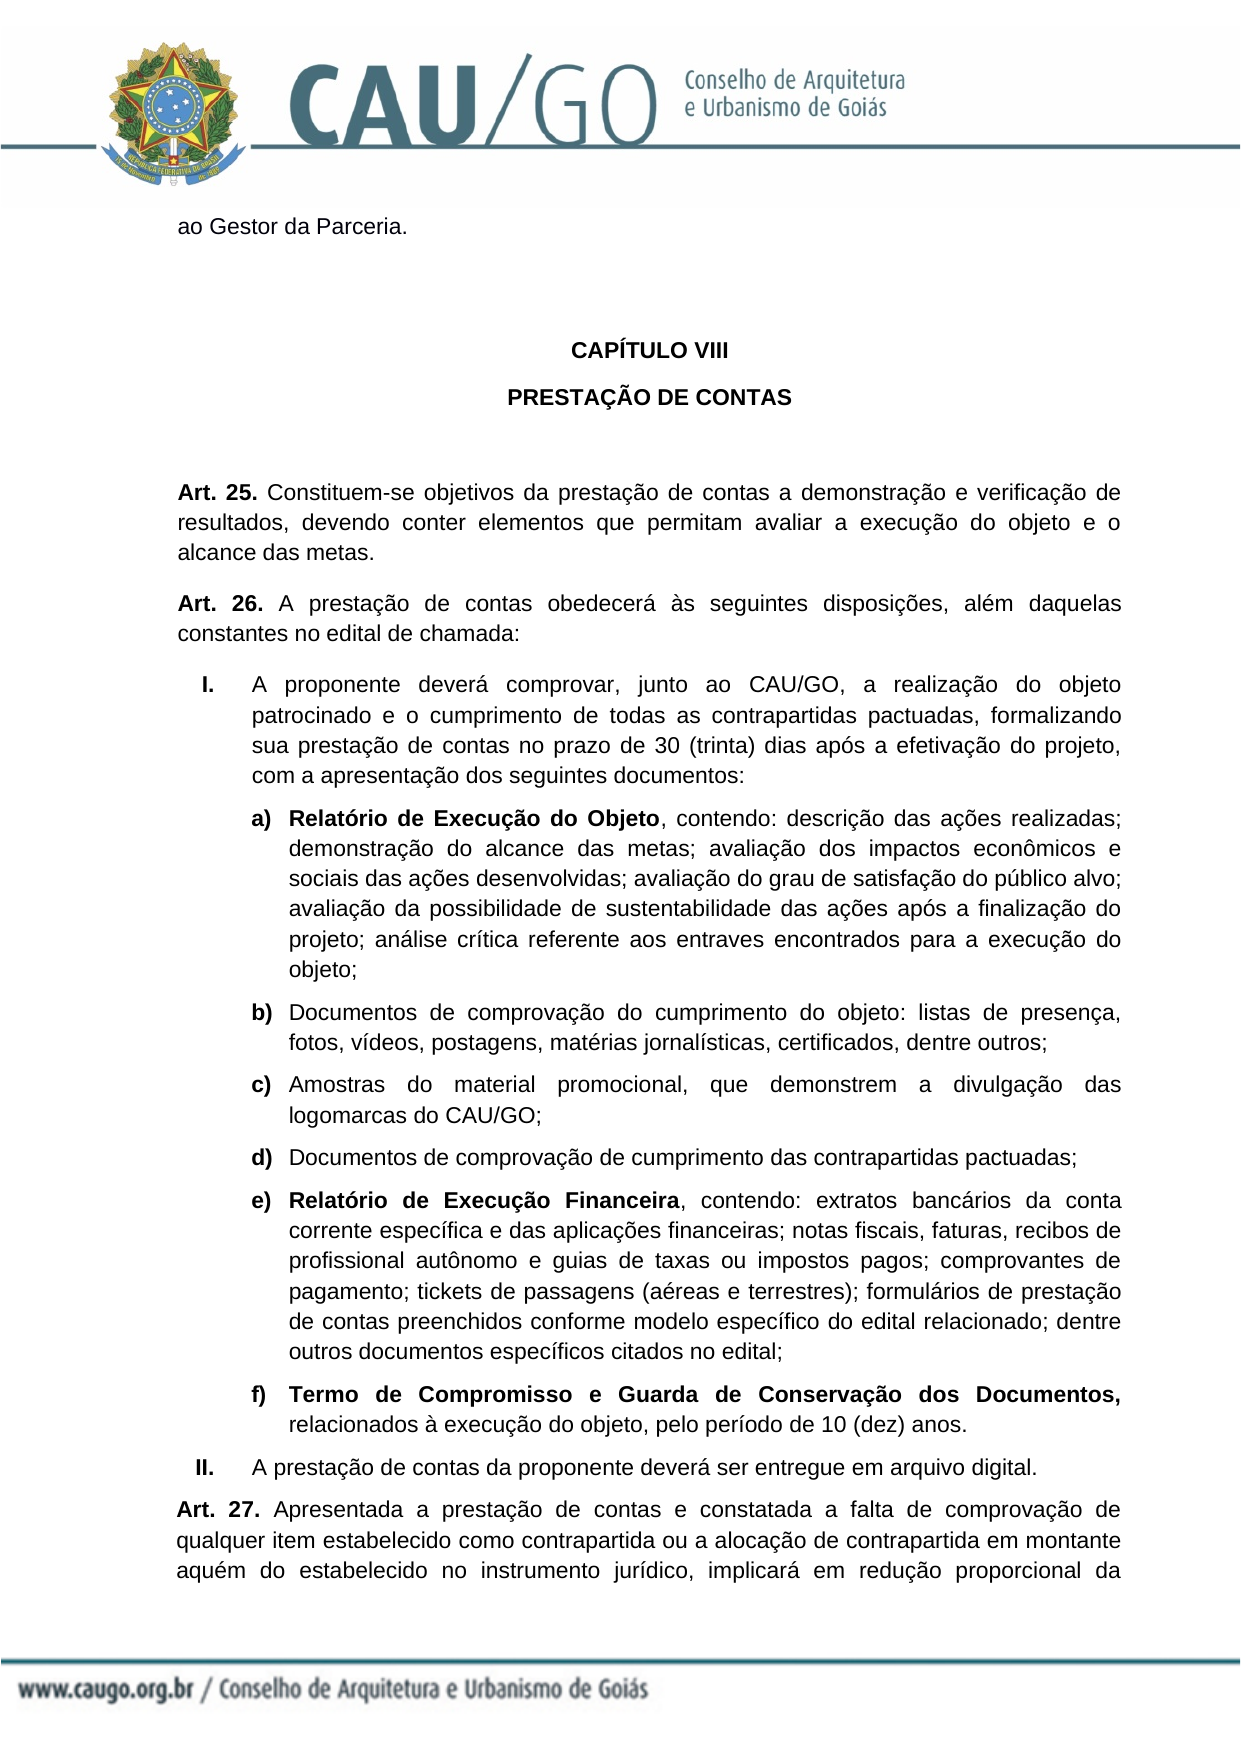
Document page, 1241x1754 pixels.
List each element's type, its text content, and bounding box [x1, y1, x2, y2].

list Termo de Compromisso e Guarda de Conservação dos Documentos, relacionados à execução do objeto, pelo período de 10 (dez) anos. [251, 1381, 1122, 1437]
text CAPÍTULO VIII [177, 337, 1122, 363]
list Amostras do material promocional, que demonstrem a divulgação das logomarcas do CAU/GO; [251, 1071, 1122, 1128]
text Art. 26. A prestação de contas obedecerá às seguintes disposições, além daquelas constantes no edital de chamada: [177, 590, 1122, 647]
list A prestação de contas da proponente deverá ser entregue em arquivo digital. [214, 1454, 1122, 1480]
text PRESTAÇÃO DE CONTAS [177, 384, 1122, 411]
list Documentos de comprovação de cumprimento das contrapartidas pactuadas; [251, 1144, 1122, 1171]
list Documentos de comprovação do cumprimento do objeto: listas de presença, fotos, vídeos, postagens, matérias jornalísticas, certificados, dentre outros; [251, 998, 1122, 1055]
list Relatório de Execução Financeira, contendo: extratos bancários da conta corrente específica e das aplicações financeiras; notas fiscais, faturas, recibos de profissional autônomo e guias de taxas ou impostos pagos; comprovantes de pagamento; tickets de passagens (aéreas e terrestres); formulários de prestação de contas preenchidos conforme modelo específico do edital relacionado; dentre outros documentos específicos citados no edital; [251, 1187, 1122, 1364]
text Art. 25. Constituem-se objetivos da prestação de contas a demonstração e verificação de resultados, devendo conter elementos que permitam avaliar a execução do objeto e o alcance das metas. [177, 479, 1122, 566]
picture [0, 26, 1241, 208]
list Relatório de Execução do Objeto, contendo: descrição das ações realizadas; demonstração do alcance das metas; avaliação dos impactos econômicos e sociais das ações desenvolvidas; avaliação do grau de satisfação do público alvo; avaliação da possibilidade de sustentabilidade das ações após a finalização do projeto; análise crítica referente aos entraves encontrados para a execução do objeto; [251, 805, 1122, 982]
list A proponente deverá comprovar, junto ao CAU/GO, a realização do objeto patrocinado e o cumprimento de todas as contrapartidas pactuadas, formalizando sua prestação de contas no prazo de 30 (trinta) dias após a efetivação do projeto, com a apresentação dos seguintes documentos: [214, 671, 1122, 788]
